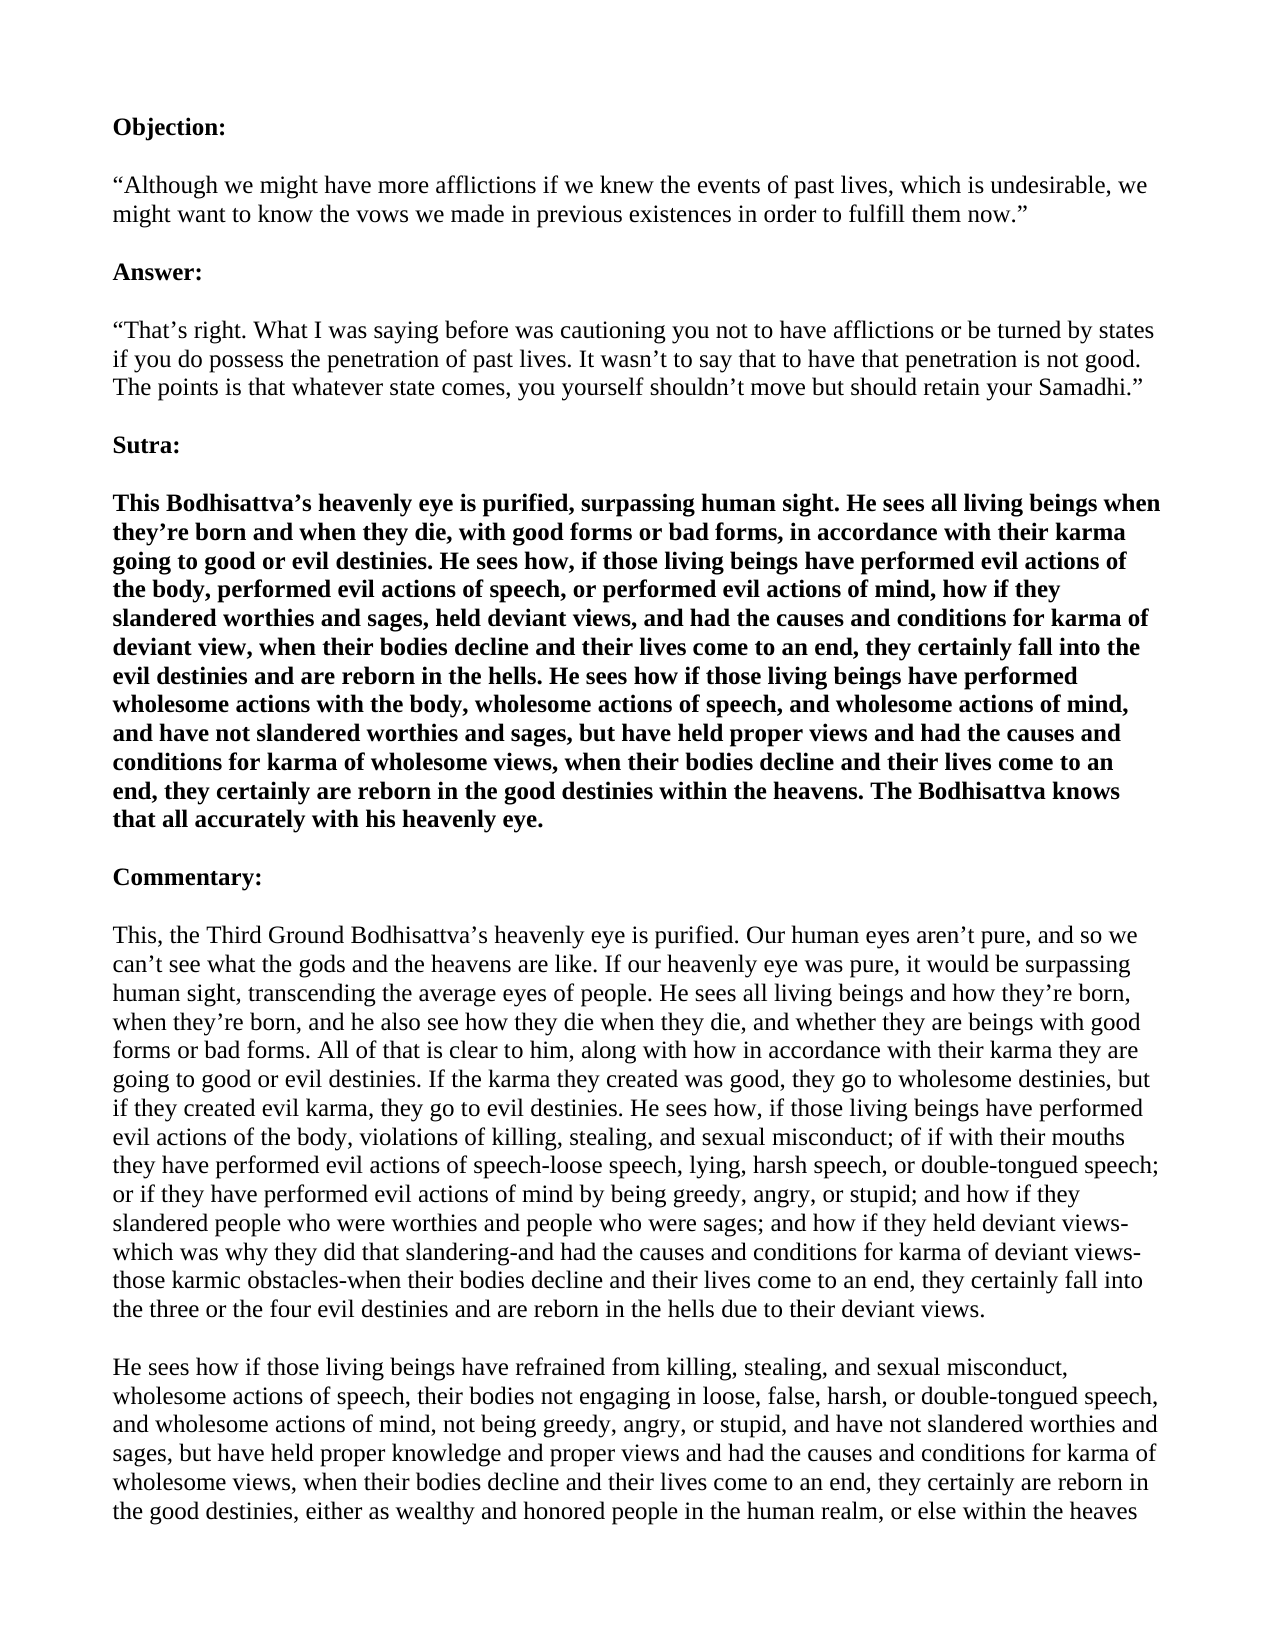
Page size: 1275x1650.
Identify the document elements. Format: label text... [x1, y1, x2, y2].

text Sutra: [112, 430, 1162, 459]
text This Bodhisattva’s heavenly eye is purified, surpassing human sight. He sees all living beings when they’re born and when they die, with good forms or bad forms, in accordance with their karma going to good or evil destinies. He sees how, if those living beings have performed evil actions of the body, performed evil actions of speech, or performed evil actions of mind, how if they slandered worthies and sages, held deviant views, and had the causes and conditions for karma of deviant view, when their bodies decline and their lives come to an end, they certainly fall into the evil destinies and are reborn in the hells. He sees how if those living beings have performed wholesome actions with the body, wholesome actions of speech, and wholesome actions of mind, and have not slandered worthies and sages, but have held proper views and had the causes and conditions for karma of wholesome views, when their bodies decline and their lives come to an end, they certainly are reborn in the good destinies within the heavens. The Bodhisattva knows that all accurately with his heavenly eye. [112, 488, 1162, 833]
text Commentary: [112, 862, 1162, 891]
text “That’s right. What I was saying before was cautioning you not to have afflictions or be turned by states if you do possess the penetration of past lives. It wasn’t to say that to have that penetration is not good. The points is that whatever state comes, you yourself shouldn’t move but should retain your Samadhi.” [112, 315, 1162, 401]
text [112, 1352, 1162, 1524]
text Answer: [112, 257, 1162, 286]
text Objection: [112, 112, 1162, 141]
text “Although we might have more afflictions if we knew the events of past lives, which is undesirable, we might want to know the vows we made in previous existences in order to fulfill them now.” [112, 170, 1162, 228]
text This, the Third Ground Bodhisattva’s heavenly eye is purified. Our human eyes aren’t pure, and so we can’t see what the gods and the heavens are like. If our heavenly eye was pure, it would be surpassing human sight, transcending the average eyes of people. He sees all living beings and how they’re born, when they’re born, and he also see how they die when they die, and whether they are beings with good forms or bad forms. All of that is clear to him, along with how in accordance with their karma they are going to good or evil destinies. If the karma they created was good, they go to wholesome destinies, but if they created evil karma, they go to evil destinies. He sees how, if those living beings have performed evil actions of the body, violations of killing, stealing, and sexual misconduct; of if with their mouths they have performed evil actions of speech-loose speech, lying, harsh speech, or double-tongued speech; or if they have performed evil actions of mind by being greedy, angry, or stupid; and how if they slandered people who were worthies and people who were sages; and how if they held deviant views-which was why they did that slandering-and had the causes and conditions for karma of deviant views-those karmic obstacles-when their bodies decline and their lives come to an end, they certainly fall into the three or the four evil destinies and are reborn in the hells due to their deviant views. [112, 920, 1162, 1323]
